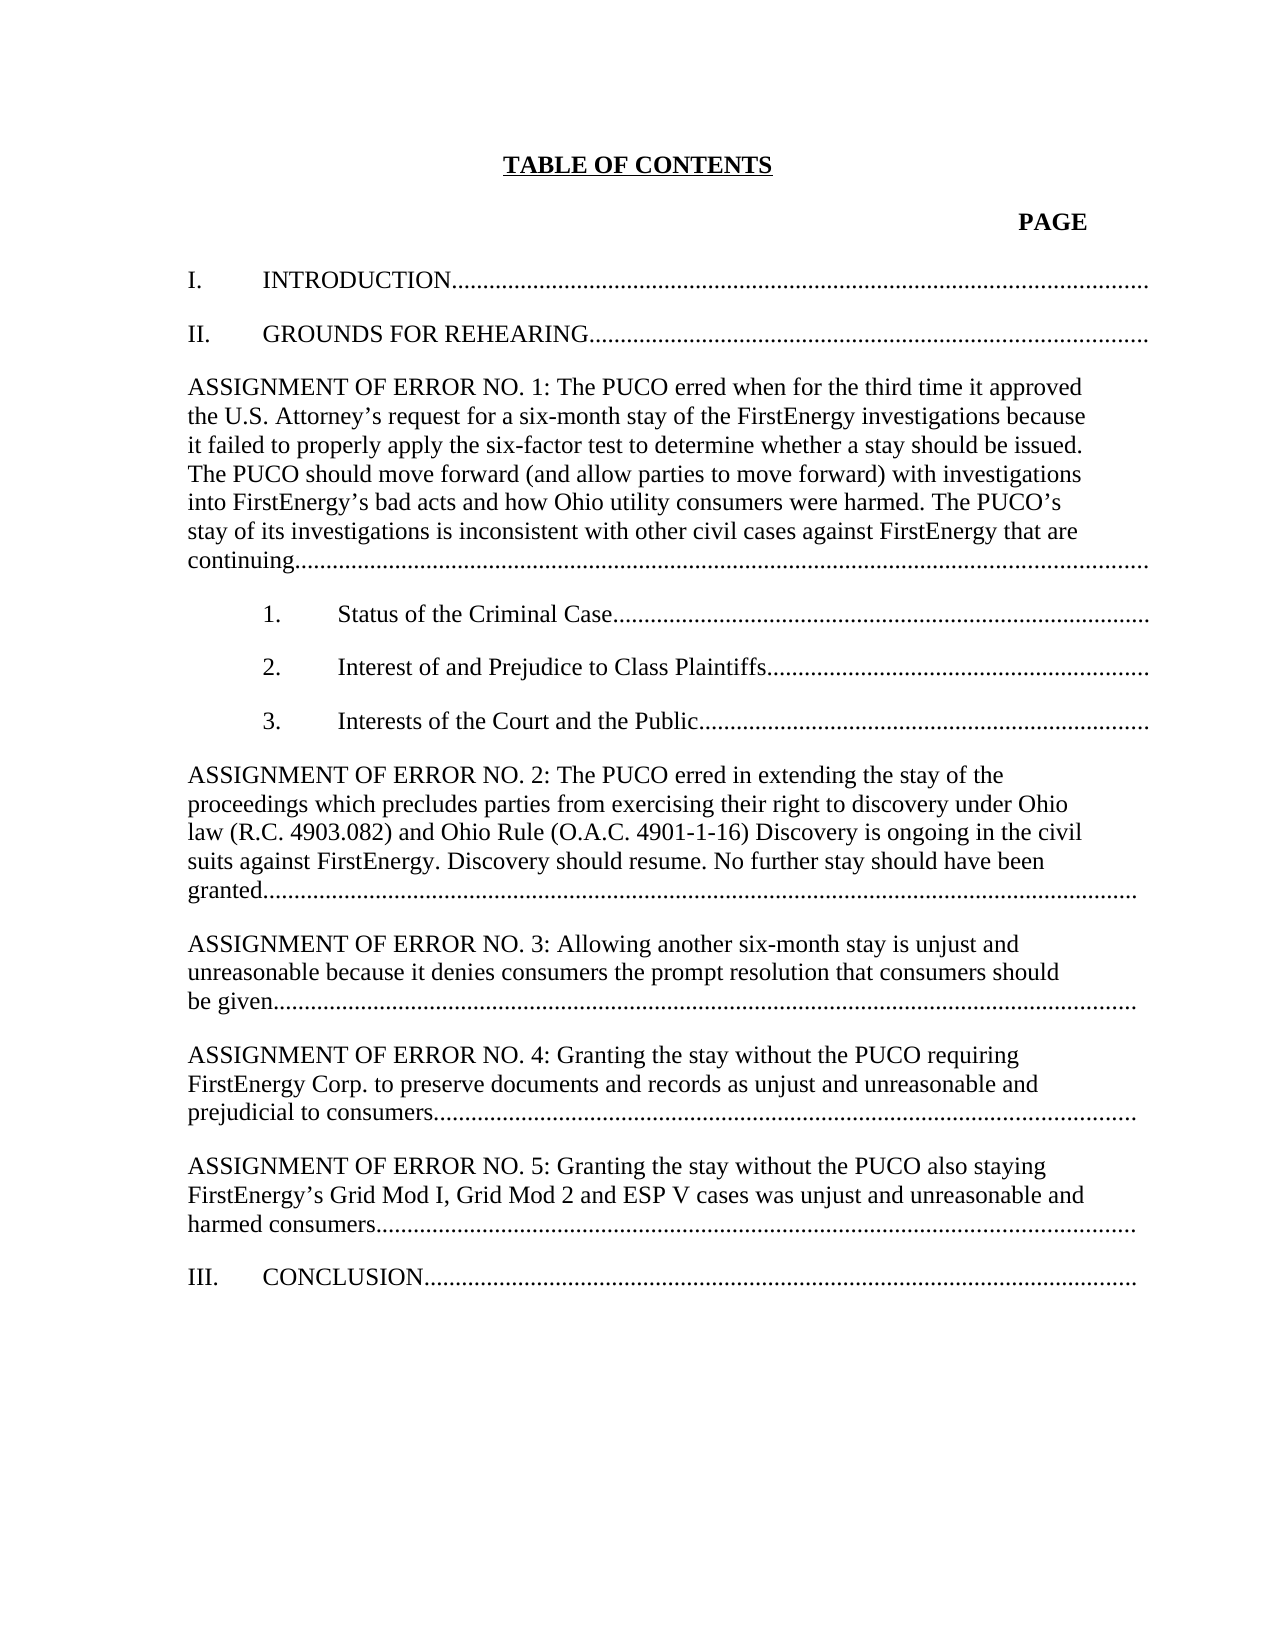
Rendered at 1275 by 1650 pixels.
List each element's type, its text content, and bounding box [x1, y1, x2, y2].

text III. CONCLUSION 19 [187, 1262, 1087, 1291]
text ASSIGNMENT OF ERROR NO. 1: The PUCO erred when for the third time it approved the U.S. Attorney’s request for a six-month stay of the FirstEnergy investigations because it failed to properly apply the six-factor test to determine whether a stay should be issued. The PUCO should move forward (and allow parties to move forward) with investigations into FirstEnergy’s bad acts and how Ohio utility consumers were harmed. The PUCO’s stay of its investigations is inconsistent with other civil cases against FirstEnergy that are continuing. 3 [187, 372, 1087, 574]
text TABLE OF CONTENTS [187, 150, 1087, 179]
text I. INTRODUCTION 1 [187, 265, 1087, 294]
text PAGE [187, 179, 1087, 236]
text ASSIGNMENT OF ERROR NO. 2: The PUCO erred in extending the stay of the proceedings which precludes parties from exercising their right to discovery under Ohio law (R.C. 4903.082) and Ohio Rule (O.A.C. 4901-1-16) Discovery is ongoing in the civil suits against FirstEnergy. Discovery should resume. No further stay should have been granted. 11 [187, 760, 1087, 904]
text II. GROUNDS FOR REHEARING 3 [187, 319, 1087, 347]
text ASSIGNMENT OF ERROR NO. 3: Allowing another six-month stay is unjust and unreasonable because it denies consumers the prompt resolution that consumers should be given. 12 [187, 929, 1087, 1015]
text 1. Status of the Criminal Case 7 [262, 599, 1087, 627]
text ASSIGNMENT OF ERROR NO. 4: Granting the stay without the PUCO requiring FirstEnergy Corp. to preserve documents and records as unjust and unreasonable and prejudicial to consumers. 14 [187, 1040, 1087, 1126]
text 2. Interest of and Prejudice to Class Plaintiffs 8 [262, 652, 1087, 681]
text 3. Interests of the Court and the Public 9 [262, 706, 1087, 735]
text ASSIGNMENT OF ERROR NO. 5: Granting the stay without the PUCO also staying FirstEnergy’s Grid Mod I, Grid Mod 2 and ESP V cases was unjust and unreasonable and harmed consumers. 15 [187, 1151, 1087, 1237]
